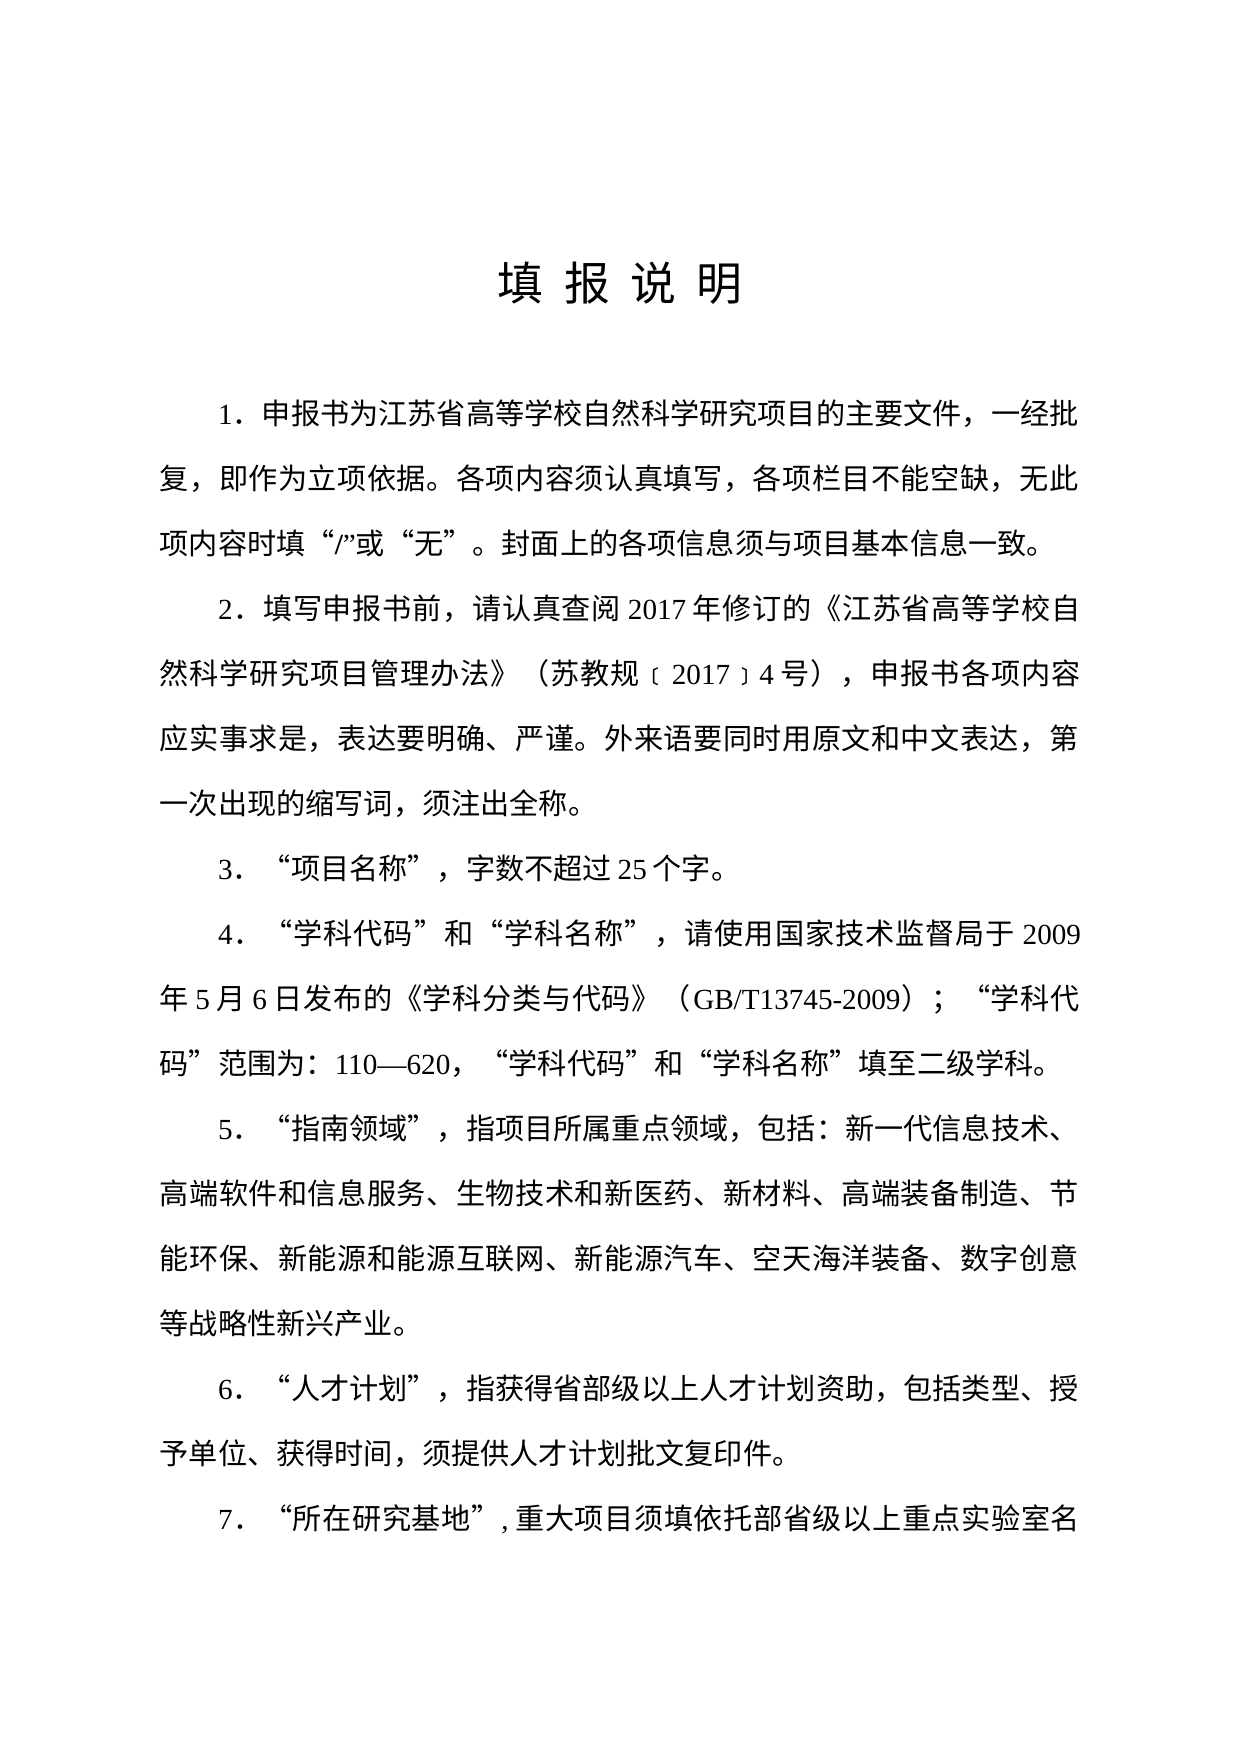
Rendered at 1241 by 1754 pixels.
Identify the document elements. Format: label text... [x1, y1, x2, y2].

text 4．“学科代码”和“学科名称”，请使用国家技术监督局于发布的《学科分类与代码》（GB/T13745-2009）；“学科代码”范围为：110—620，“学科代码”和“学科名称”填至二级学科。 [159, 899, 1081, 1094]
text 3．“项目名称”，字数不超过25个字。 [159, 834, 1081, 899]
text 2．填写申报书前，请认真查阅2017年修订的《江苏省高等学校自然科学研究项目管理办法》（苏教规﹝2017﹞4号），申报书各项内容应实事求是，表达要明确、严谨。外来语要同时用原文和中文表达，第一次出现的缩写词，须注出全称。 [159, 574, 1081, 834]
text 1．申报书为江苏省高等学校自然科学研究项目的主要文件，一经批复，即作为立项依据。各项内容须认真填写，各项栏目不能空缺，无此项内容时填“/”或“无”。封面上的各项信息须与项目基本信息一致。 [159, 379, 1081, 574]
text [159, 1484, 1081, 1549]
text 5．“指南领域”，指项目所属重点领域，包括：新一代信息技术、高端软件和信息服务、生物技术和新医药、新材料、高端装备制造、节能环保、新能源和能源互联网、新能源汽车、空天海洋装备、数字创意等战略性新兴产业。 [159, 1094, 1081, 1354]
text 6．“人才计划”，指获得省部级以上人才计划资助，包括类型、授予单位、获得时间，须提供人才计划批文复印件。 [159, 1354, 1081, 1484]
text 填 报 说 明 [159, 231, 1081, 329]
